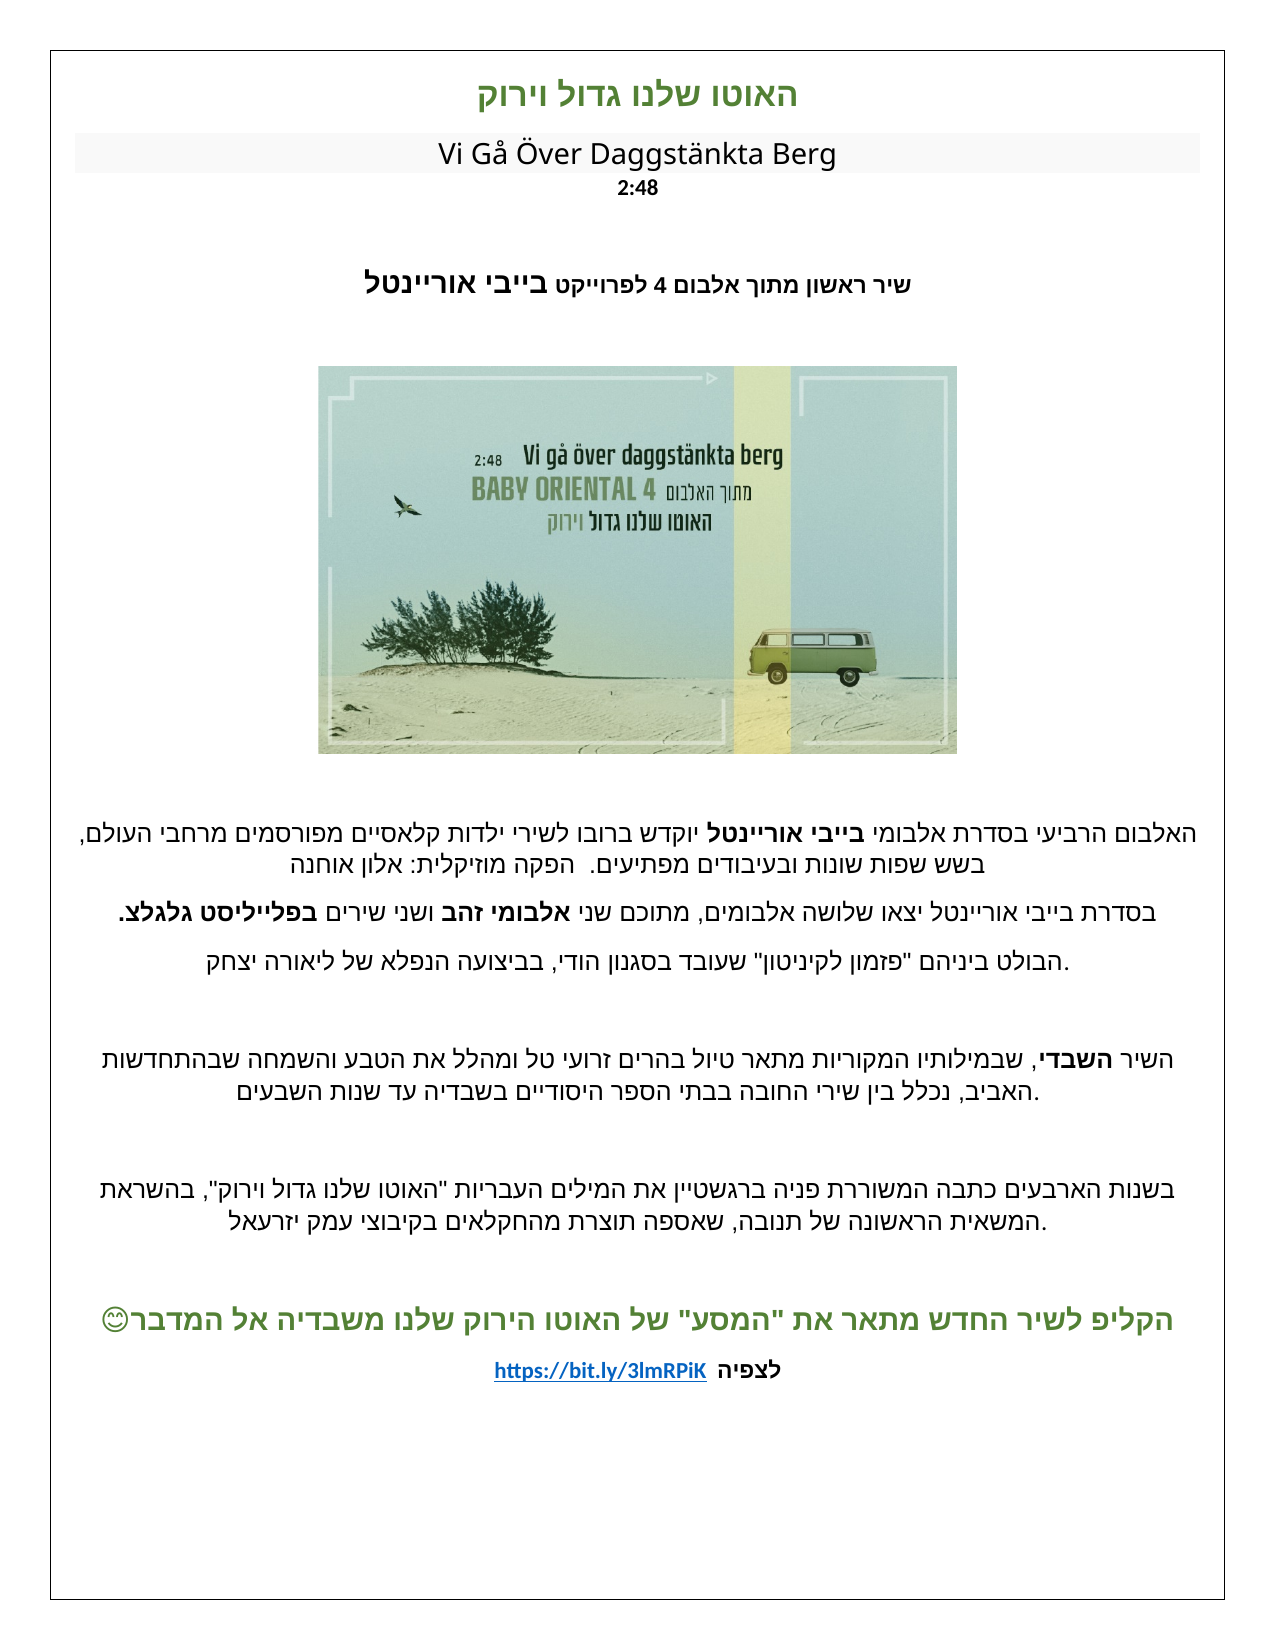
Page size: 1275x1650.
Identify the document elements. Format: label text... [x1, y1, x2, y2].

text בשנות הארבעים כתבה המשוררת פניה ברגשטיין את המילים העבריות "האוטו שלנו גדול וירוק", בהשראת המשאית הראשונה של תנובה, שאספה תוצרת מהחקלאים בקיבוצי עמק יזרעאל. [75, 1175, 1200, 1237]
text הקליפ לשיר החדש מתאר את "המסע" של האוטו הירוק שלנו משבדיה אל המדבר [75, 1303, 1200, 1337]
text האלבום הרביעי בסדרת אלבומי בייבי אוריינטל יוקדש ברובו לשירי ילדות קלאסיים מפורסמים מרחבי העולם, בשש שפות שונות ובעיבודים מפתיעים. הפקה מוזיקלית: אלון אוחנה [75, 819, 1200, 879]
text 2:48 [75, 173, 1200, 201]
text https://bit.ly/3lmRPiK לצפיה [75, 1357, 1200, 1384]
text השיר השבדי, שבמילותיו המקוריות מתאר טיול בהרים זרועי טל ומהלל את הטבע והשמחה שבהתחדשות האביב, נכלל בין שירי החובה בבתי הספר היסודיים בשבדיה עד שנות השבעים. [75, 1045, 1200, 1107]
text האוטו שלנו גדול וירוק [75, 75, 1200, 113]
text Vi Gå Över Daggstänkta Berg [75, 133, 1200, 173]
picture [318, 366, 957, 754]
text הבולט ביניהם "פזמון לקיניטון" שעובד בסגנון הודי, בביצועה הנפלא של ליאורה יצחק. [75, 946, 1200, 976]
text בסדרת בייבי אוריינטל יצאו שלושה אלבומים, מתוכם שני אלבומי זהב ושני שירים בפלייליסט גלגלצ. [75, 898, 1200, 927]
text שיר ראשון מתוך אלבום 4 לפרוייקט בייבי אוריינטל [75, 267, 1200, 300]
